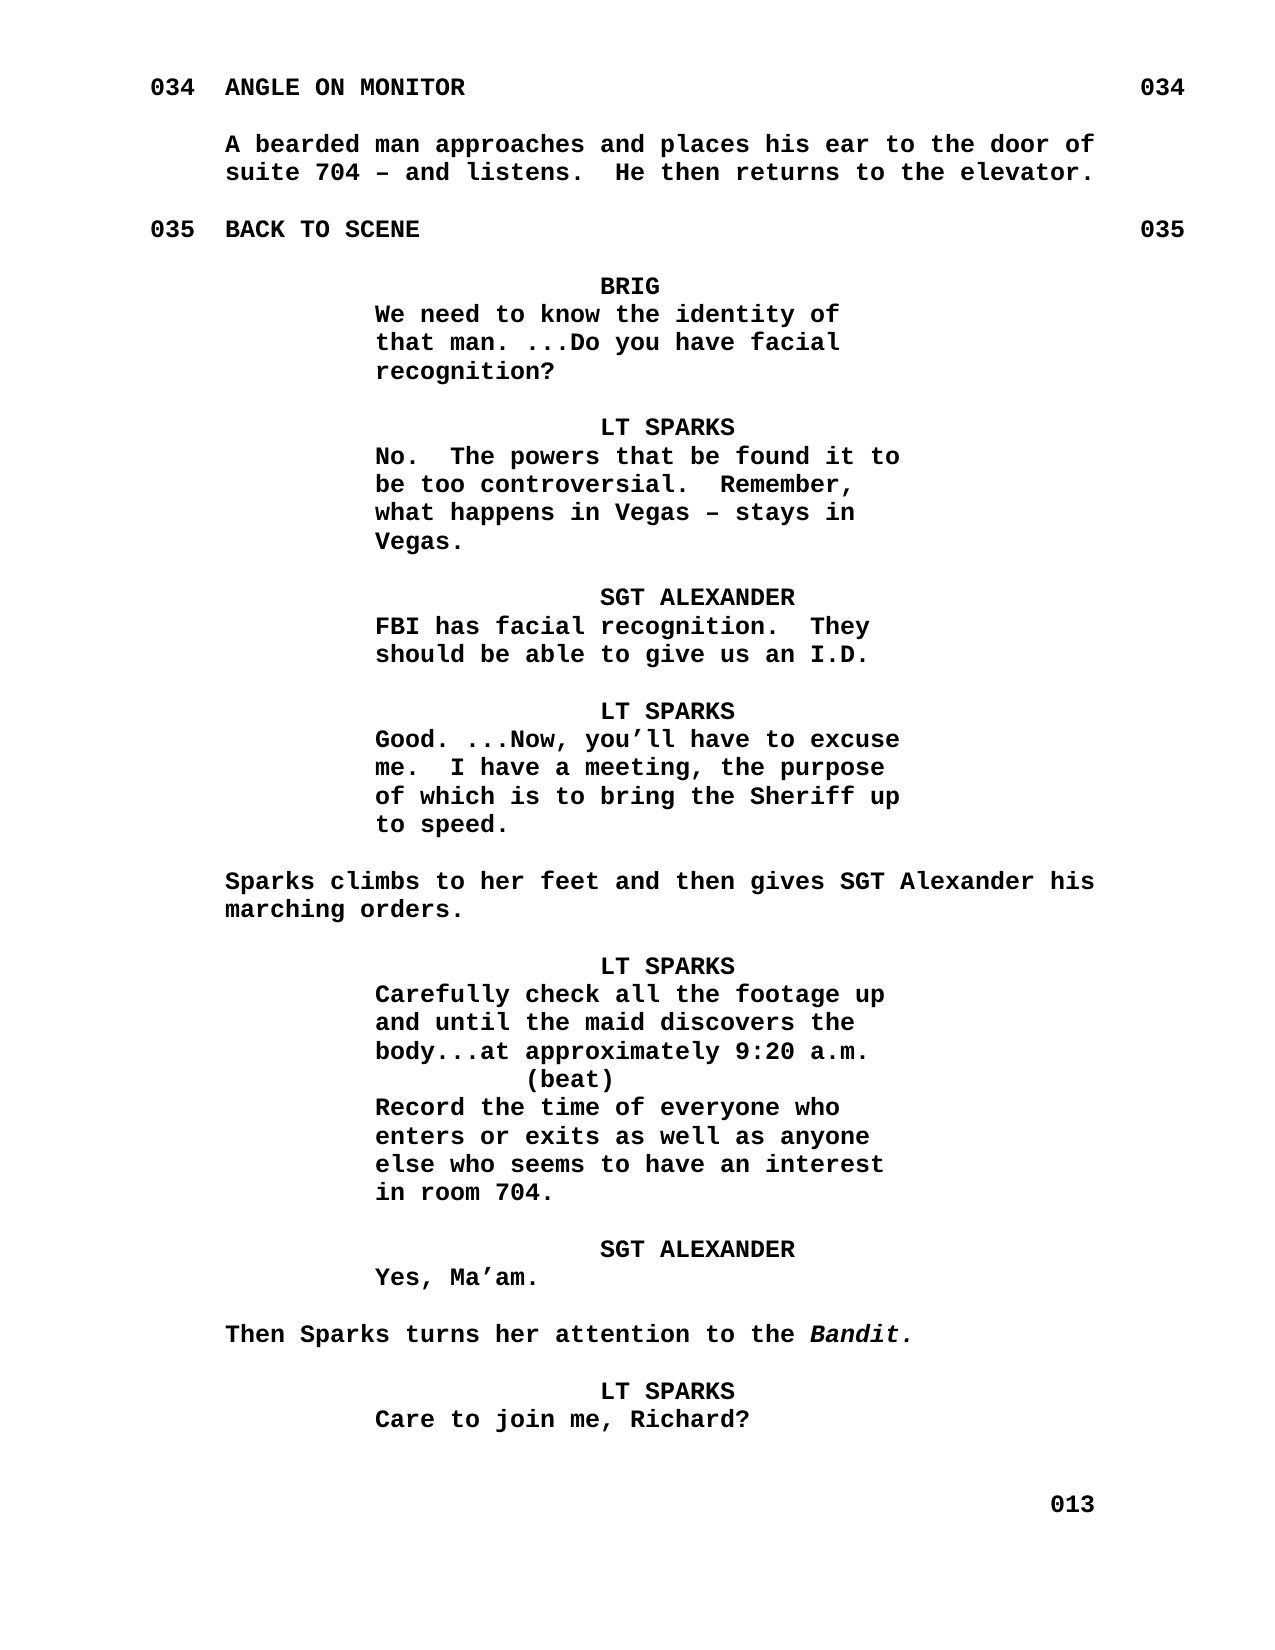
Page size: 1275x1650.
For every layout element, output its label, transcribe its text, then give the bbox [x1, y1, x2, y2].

text FBI has facial recognition. They [75, 613, 1200, 642]
text suite 704 – and listens. He then returns to the elevator. [225, 160, 1200, 188]
text LT SPARKS [75, 698, 1200, 727]
text LT SPARKS [75, 953, 1200, 982]
text No. The powers that be found it to [75, 443, 1200, 472]
text LT SPARKS [75, 415, 1200, 443]
text Care to join me, Richard? [75, 1407, 1200, 1435]
text me. I have a meeting, the purpose [300, 755, 1200, 783]
text Carefully check all the footage up [75, 982, 1200, 1010]
text 013 [75, 1491, 1200, 1520]
text A bearded man approaches and places his ear to the door of [225, 132, 1200, 160]
text Yes, Ma’am. [75, 1265, 1200, 1293]
text (beat) [75, 1067, 1200, 1095]
text in room 704. [300, 1180, 1200, 1208]
text 035 BACK TO SCENE 035 [75, 217, 1200, 245]
text BRIG [75, 273, 1200, 302]
text SGT ALEXANDER [75, 585, 1200, 613]
text body...at approximately 9:20 a.m. [300, 1038, 1200, 1067]
text enters or exits as well as anyone [300, 1123, 1200, 1152]
text and until the maid discovers the [300, 1010, 1200, 1038]
text that man. ...Do you have facial [300, 330, 1200, 358]
text of which is to bring the Sheriff up [300, 783, 1200, 812]
text Good. ...Now, you’ll have to excuse [75, 727, 1200, 755]
text else who seems to have an interest [300, 1152, 1200, 1180]
text Sparks climbs to her feet and then gives SGT Alexander his marching orders. [225, 868, 1200, 925]
text be too controversial. Remember, [300, 472, 1200, 500]
text should be able to give us an I.D. [300, 642, 1200, 670]
text what happens in Vegas – stays in [300, 500, 1200, 528]
text 034 ANGLE ON MONITOR 034 [75, 75, 1200, 103]
text Record the time of everyone who [300, 1095, 1200, 1123]
text LT SPARKS [75, 1378, 1200, 1407]
text We need to know the identity of [75, 302, 1200, 330]
text to speed. [300, 812, 1200, 840]
text recognition? [300, 358, 1200, 387]
text Vegas. [300, 528, 1200, 557]
text Then Sparks turns her attention to the Bandit. [75, 1322, 1200, 1350]
text SGT ALEXANDER [75, 1237, 1200, 1265]
